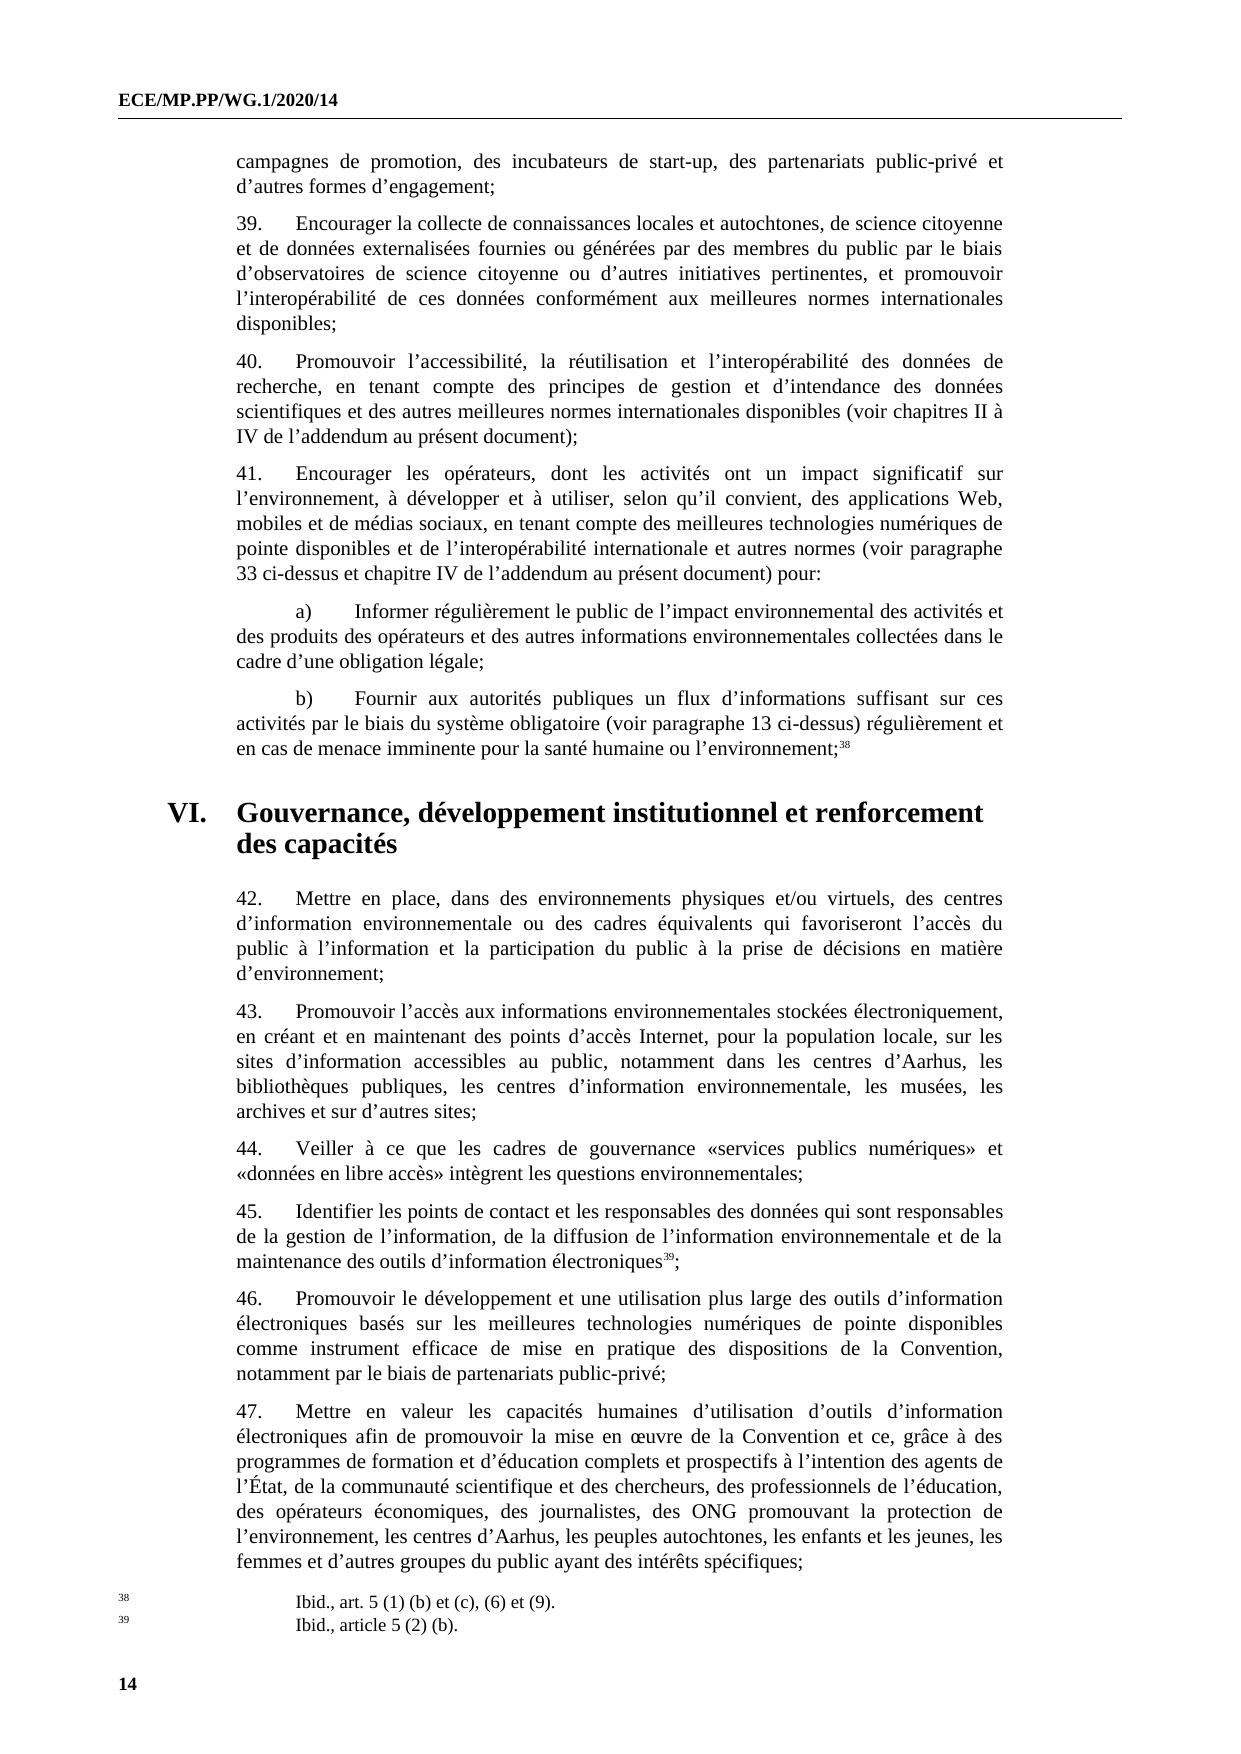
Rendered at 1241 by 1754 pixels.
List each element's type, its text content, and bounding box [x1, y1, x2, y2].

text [236, 148, 1004, 198]
text 47. Mettre en valeur les capacités humaines d’utilisation d’outils d’information électroniques afin de promouvoir la mise en œuvre de la Convention et ce, grâce à des programmes de formation et d’éducation complets et prospectifs à l’intention des agents de l’État, de la communauté scientifique et des chercheurs, des professionnels de l’éducation, des opérateurs économiques, des journalistes, des ONG promouvant la protection de l’environnement, les centres d’Aarhus, les peuples autochtones, les enfants et les jeunes, les femmes et d’autres groupes du public ayant des intérêts spécifiques; [236, 1398, 1004, 1573]
text a) Informer régulièrement le public de l’impact environnemental des activités et des produits des opérateurs et des autres informations environnementales collectées dans le cadre d’une obligation légale; [236, 598, 1004, 673]
text 39. Encourager la collecte de connaissances locales et autochtones, de science citoyenne et de données externalisées fournies ou générées par des membres du public par le biais d’observatoires de science citoyenne ou d’autres initiatives pertinentes, et promouvoir l’interopérabilité de ces données conformément aux meilleures normes internationales disponibles; [236, 210, 1004, 335]
text 42. Mettre en place, dans des environnements physiques et/ou virtuels, des centres d’information environnementale ou des cadres équivalents qui favoriseront l’accès du public à l’information et la participation du public à la prise de décisions en matière d’environnement; [236, 885, 1004, 985]
text 41. Encourager les opérateurs, dont les activités ont un impact significatif sur l’environnement, à développer et à utiliser, selon qu’il convient, des applications Web, mobiles et de médias sociaux, en tenant compte des meilleures technologies numériques de pointe disponibles et de l’interopérabilité internationale et autres normes (voir paragraphe 33 ci-dessus et chapitre IV de l’addendum au présent document) pour: [236, 460, 1004, 585]
text 46. Promouvoir le développement et une utilisation plus large des outils d’information électroniques basés sur les meilleures technologies numériques de pointe disponibles comme instrument efficace de mise en pratique des dispositions de la Convention, notamment par le biais de partenariats public-privé; [236, 1285, 1004, 1385]
text 40. Promouvoir l’accessibilité, la réutilisation et l’interopérabilité des données de recherche, en tenant compte des principes de gestion et d’intendance des données scientifiques et des autres meilleures normes internationales disponibles (voir chapitres II à IV de l’addendum au présent document); [236, 348, 1004, 448]
text VI. Gouvernance, développement institutionnel et renforcement des capacités [118, 798, 1004, 860]
text 45. Identifier les points de contact et les responsables des données qui sont responsables de la gestion de l’information, de la diffusion de l’information environnementale et de la maintenance des outils d’information électroniques; [236, 1198, 1004, 1273]
text 44. Veiller à ce que les cadres de gouvernance «services publics numériques» et «données en libre accès» intègrent les questions environnementales; [236, 1135, 1004, 1185]
text 43. Promouvoir l’accès aux informations environnementales stockées électroniquement, en créant et en maintenant des points d’accès Internet, pour la population locale, sur les sites d’information accessibles au public, notamment dans les centres d’Aarhus, les bibliothèques publiques, les centres d’information environnementale, les musées, les archives et sur d’autres sites; [236, 998, 1004, 1123]
text b) Fournir aux autorités publiques un flux d’informations suffisant sur ces activités par le biais du système obligatoire (voir paragraphe 13 ci-dessus) régulièrement et en cas de menace imminente pour la santé humaine ou l’environnement; [236, 685, 1004, 760]
